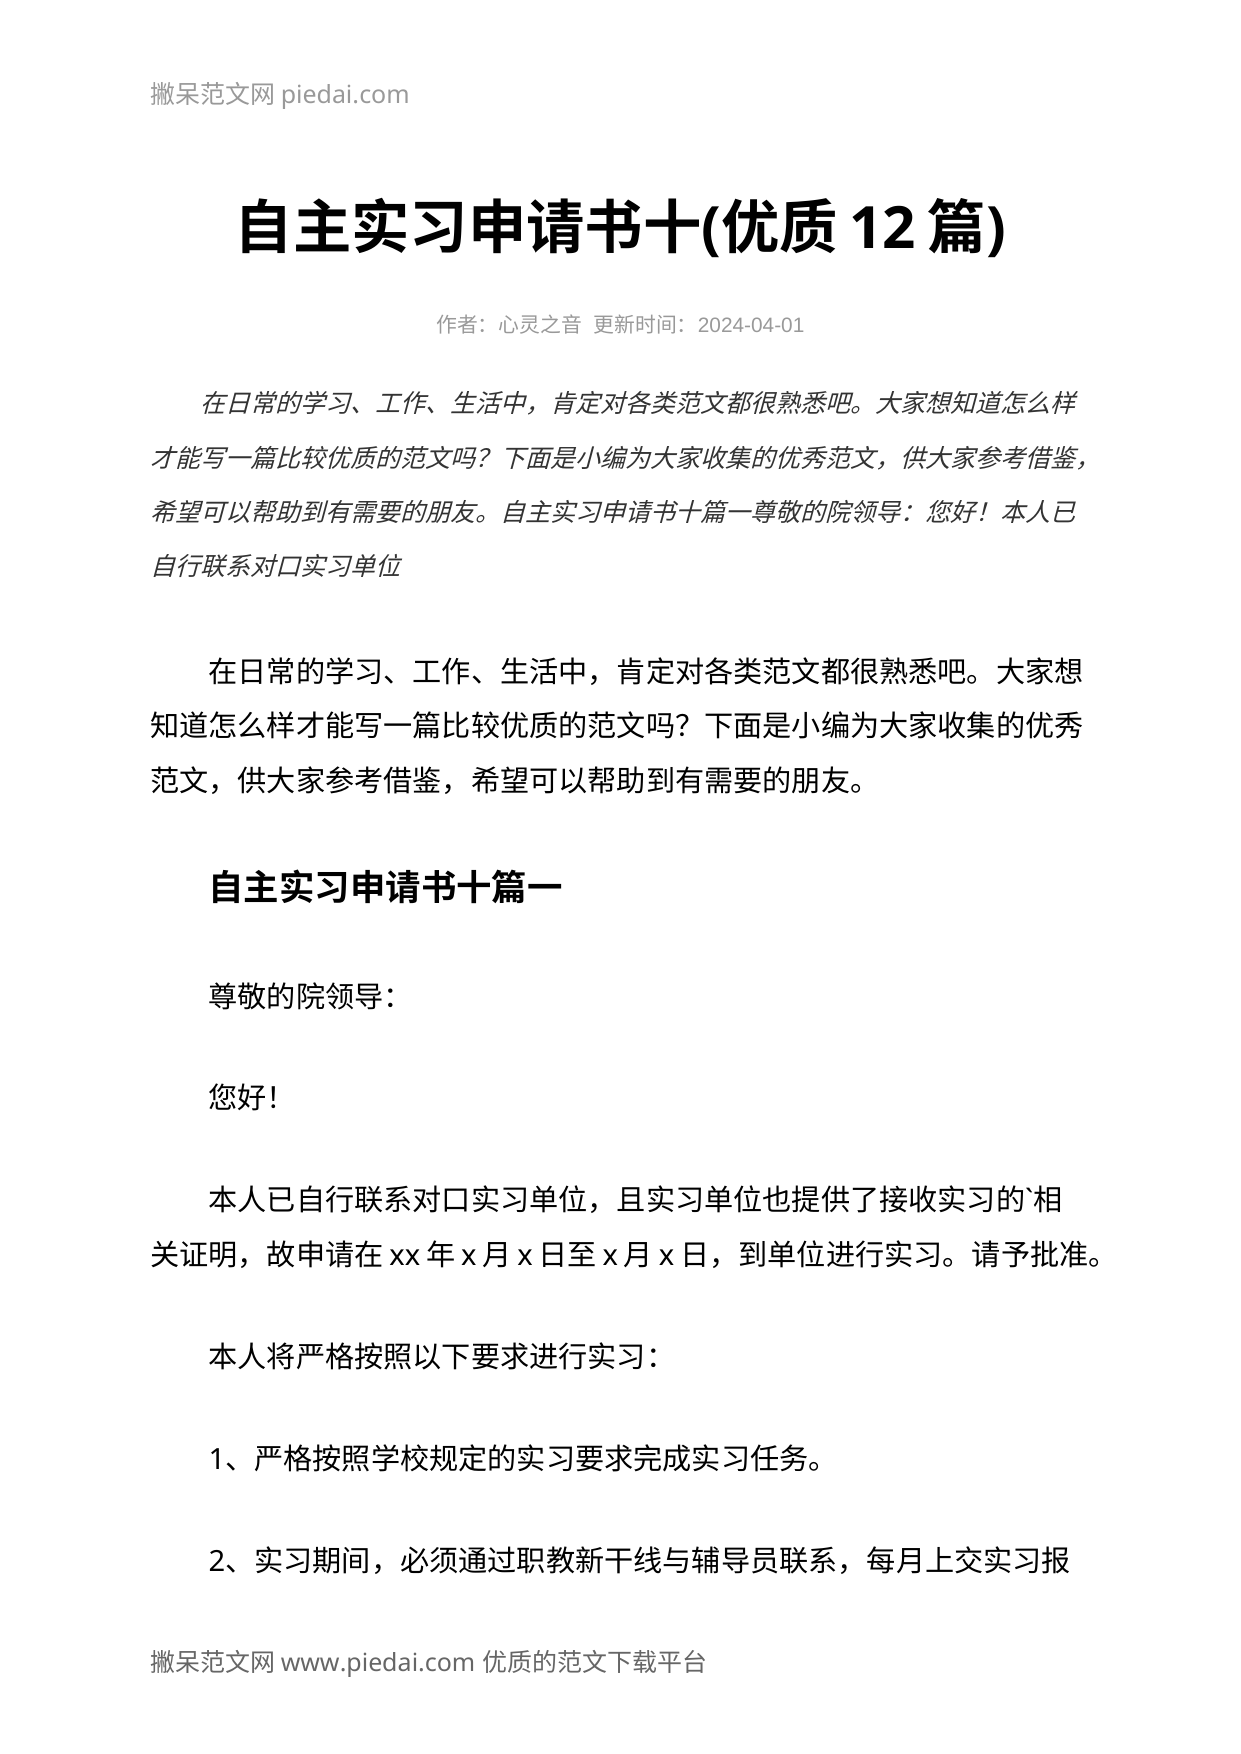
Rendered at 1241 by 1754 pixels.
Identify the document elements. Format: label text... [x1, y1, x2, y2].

text 在日常的学习、工作、生活中，肯定对各类范文都很熟悉吧。大家想知道怎么样才能写一篇比较优质的范文吗？下面是小编为大家收集的优秀范文，供大家参考借鉴，希望可以帮助到有需要的朋友。 [150, 648, 1090, 800]
text 作者：心灵之音 更新时间：2024-04-01 [150, 313, 1090, 337]
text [150, 1537, 1090, 1580]
text 您好！ [150, 1075, 1090, 1117]
subtitle 自主实习申请书十(优质12篇) [150, 181, 1090, 266]
text 在日常的学习、工作、生活中，肯定对各类范文都很熟悉吧。大家想知道怎么样才能写一篇比较优质的范文吗？下面是小编为大家收集的优秀范文，供大家参考借鉴，希望可以帮助到有需要的朋友。自主实习申请书十篇一尊敬的院领导：您好！本人已自行联系对口实习单位 [150, 384, 1090, 583]
text 本人已自行联系对口实习单位，且实习单位也提供了接收实习的`相关证明，故申请在xx年x月x日至x月x日，到单位进行实习。请予批准。 [150, 1177, 1090, 1274]
text 本人将严格按照以下要求进行实习： [150, 1334, 1090, 1376]
text 1、严格按照学校规定的实习要求完成实习任务。 [150, 1435, 1090, 1478]
text 尊敬的院领导： [150, 973, 1090, 1015]
text 自主实习申请书十篇一 [150, 860, 1090, 911]
